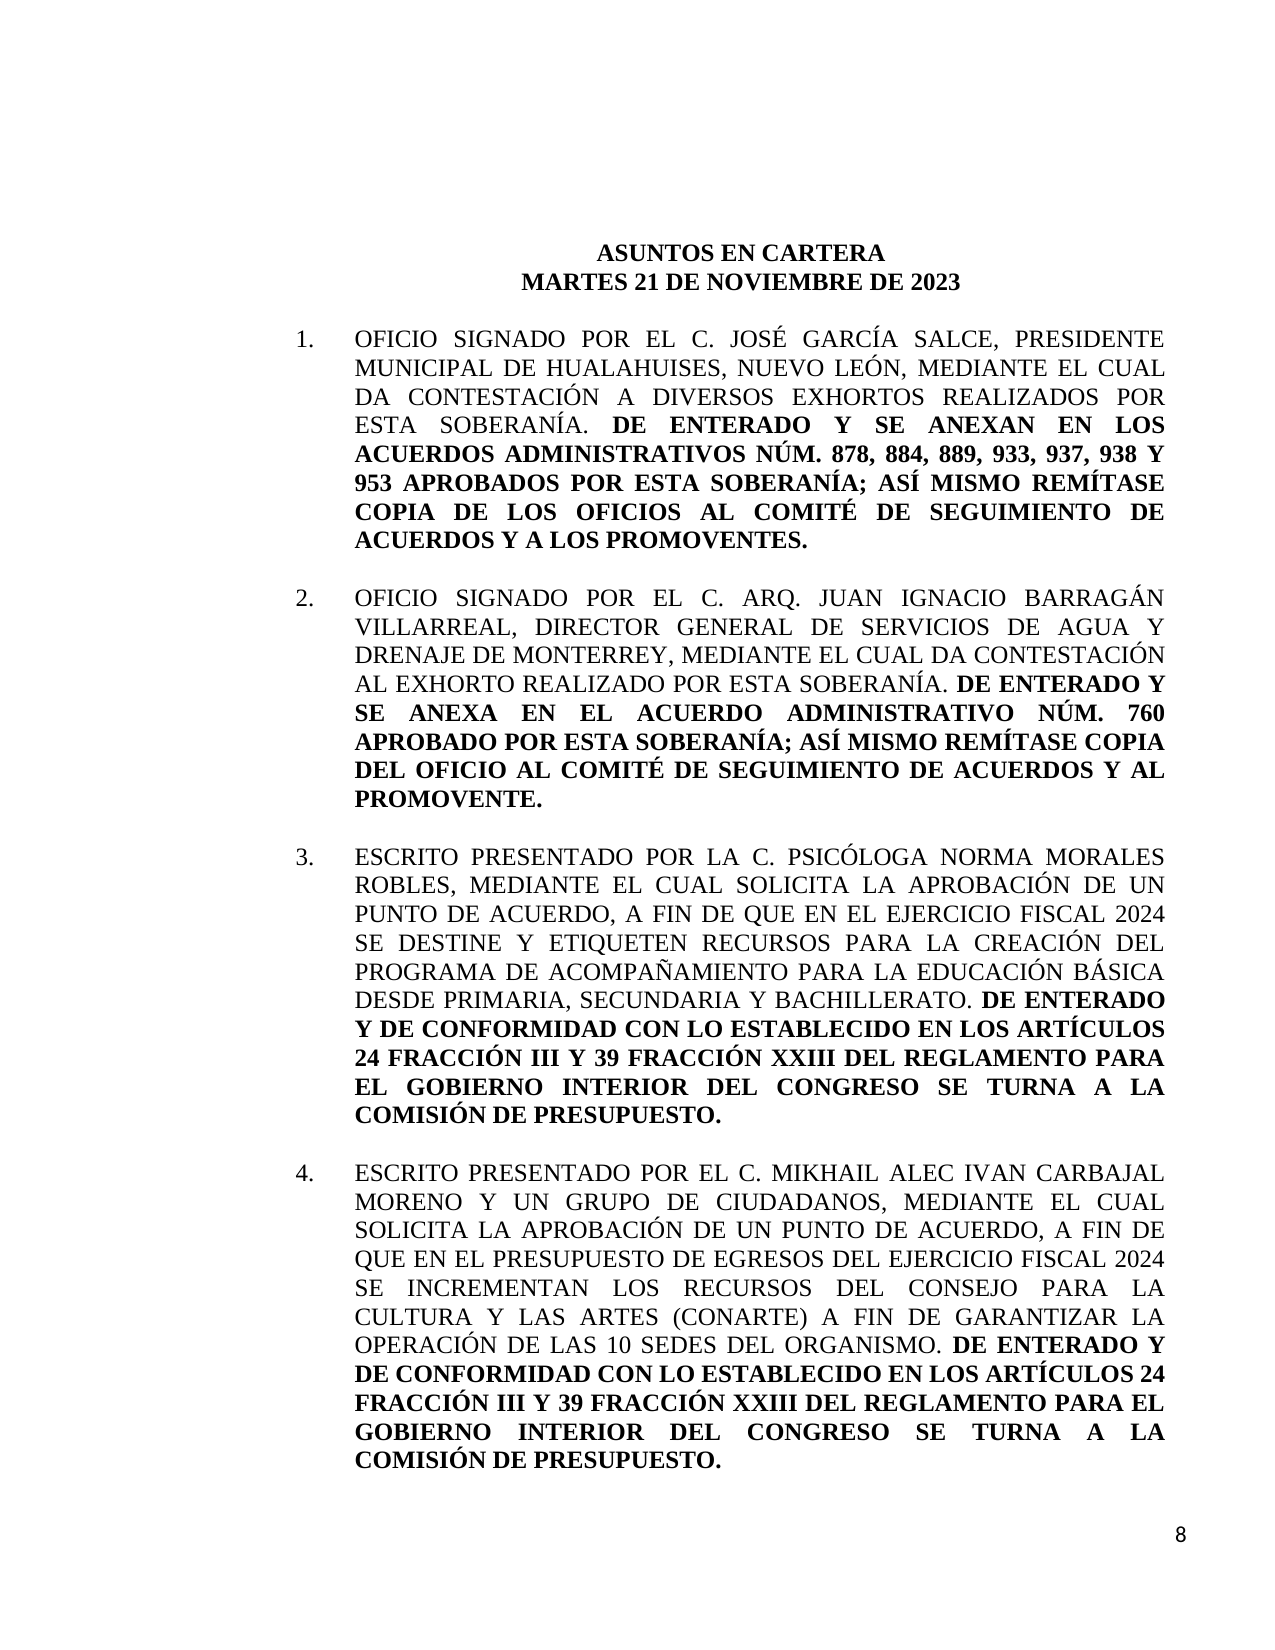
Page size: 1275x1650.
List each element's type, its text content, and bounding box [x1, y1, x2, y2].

text ASUNTOS EN CARTERA [295, 238, 1186, 267]
list OFICIO SIGNADO POR EL C. ARQ. JUAN IGNACIO BARRAGÁN VILLARREAL, DIRECTOR GENERAL DE SERVICIOS DE AGUA Y DRENAJE DE MONTERREY, MEDIANTE EL CUAL DA CONTESTACIÓN AL EXHORTO REALIZADO POR ESTA SOBERANÍA. DE ENTERADO Y SE ANEXA EN EL ACUERDO ADMINISTRATIVO NÚM. 760 APROBADO POR ESTA SOBERANÍA; ASÍ MISMO REMÍTASE COPIA DEL OFICIO AL COMITÉ DE SEGUIMIENTO DE ACUERDOS Y AL PROMOVENTE. [295, 583, 1166, 813]
text MARTES 21 DE NOVIEMBRE DE 2023 [295, 267, 1186, 295]
list ESCRITO PRESENTADO POR EL C. MIKHAIL ALEC IVAN CARBAJAL MORENO Y UN GRUPO DE CIUDADANOS, MEDIANTE EL CUAL SOLICITA LA APROBACIÓN DE UN PUNTO DE ACUERDO, A FIN DE QUE EN EL PRESUPUESTO DE EGRESOS DEL EJERCICIO FISCAL 2024 SE INCREMENTAN LOS RECURSOS DEL CONSEJO PARA LA CULTURA Y LAS ARTES (CONARTE) A FIN DE GARANTIZAR LA OPERACIÓN DE LAS 10 SEDES DEL ORGANISMO. DE ENTERADO Y DE CONFORMIDAD CON LO ESTABLECIDO EN LOS ARTÍCULOS 24 FRACCIÓN III Y 39 FRACCIÓN XXIII DEL REGLAMENTO PARA EL GOBIERNO INTERIOR DEL CONGRESO SE TURNA A LA COMISIÓN DE PRESUPUESTO. [295, 1158, 1166, 1474]
list ESCRITO PRESENTADO POR LA C. PSICÓLOGA NORMA MORALES ROBLES, MEDIANTE EL CUAL SOLICITA LA APROBACIÓN DE UN PUNTO DE ACUERDO, A FIN DE QUE EN EL EJERCICIO FISCAL 2024 SE DESTINE Y ETIQUETEN RECURSOS PARA LA CREACIÓN DEL PROGRAMA DE ACOMPAÑAMIENTO PARA LA EDUCACIÓN BÁSICA DESDE PRIMARIA, SECUNDARIA Y BACHILLERATO. DE ENTERADO Y DE CONFORMIDAD CON LO ESTABLECIDO EN LOS ARTÍCULOS 24 FRACCIÓN III Y 39 FRACCIÓN XXIII DEL REGLAMENTO PARA EL GOBIERNO INTERIOR DEL CONGRESO SE TURNA A LA COMISIÓN DE PRESUPUESTO. [295, 842, 1166, 1129]
list OFICIO SIGNADO POR EL C. JOSÉ GARCÍA SALCE, PRESIDENTE MUNICIPAL DE HUALAHUISES, NUEVO LEÓN, MEDIANTE EL CUAL DA CONTESTACIÓN A DIVERSOS EXHORTOS REALIZADOS POR ESTA SOBERANÍA. DE ENTERADO Y SE ANEXAN EN LOS ACUERDOS ADMINISTRATIVOS NÚM. 878, 884, 889, 933, 937, 938 Y 953 APROBADOS POR ESTA SOBERANÍA; ASÍ MISMO REMÍTASE COPIA DE LOS OFICIOS AL COMITÉ DE SEGUIMIENTO DE ACUERDOS Y A LOS PROMOVENTES. [295, 324, 1166, 554]
